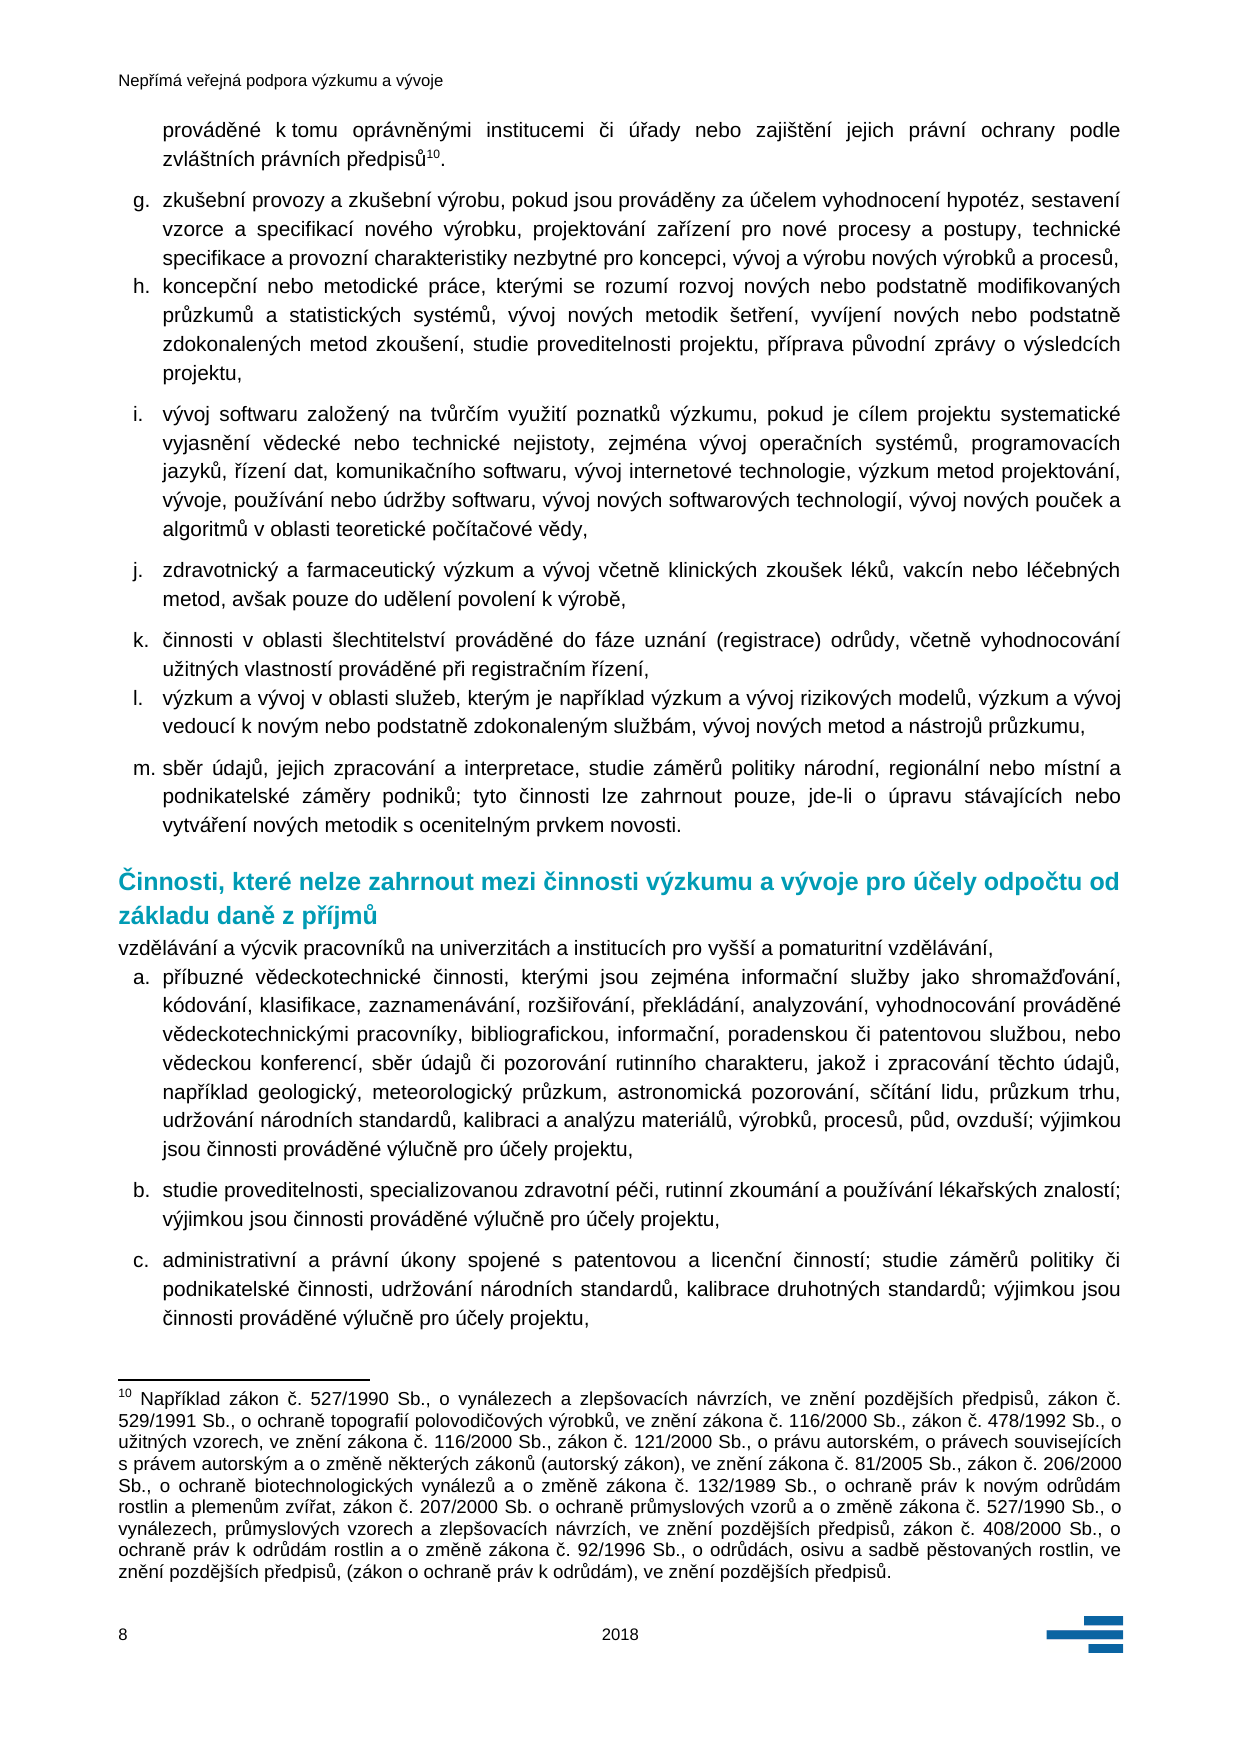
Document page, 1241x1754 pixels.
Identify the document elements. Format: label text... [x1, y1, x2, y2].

text Činnosti, které nelze zahrnout mezi činnosti výzkumu a vývoje pro účely odpočtu od základu daně z příjmů [118, 867, 1122, 930]
list administrativní a právní úkony spojené s patentovou a licenční činností; studie záměrů politiky či podnikatelské činnosti, udržování národních standardů, kalibrace druhotných standardů; výjimkou jsou činnosti prováděné výlučně pro účely projektu, [133, 1248, 1122, 1330]
list koncepční nebo metodické práce, kterými se rozumí rozvoj nových nebo podstatně modifikovaných průzkumů a statistických systémů, vývoj nových metodik šetření, vyvíjení nových nebo podstatně zdokonalených metod zkoušení, studie proveditelnosti projektu, příprava původní zprávy o výsledcích projektu, [133, 274, 1122, 384]
list výzkum a vývoj v oblasti služeb, kterým je například výzkum a vývoj rizikových modelů, výzkum a vývoj vedoucí k novým nebo podstatně zdokonaleným službám, vývoj nových metod a nástrojů průzkumu, [133, 686, 1122, 738]
list studie proveditelnosti, specializovanou zdravotní péči, rutinní zkoumání a používání lékařských znalostí; výjimkou jsou činnosti prováděné výlučně pro účely projektu, [133, 1178, 1122, 1231]
list zdravotnický a farmaceutický výzkum a vývoj včetně klinických zkoušek léků, vakcín nebo léčebných metod, avšak pouze do udělení povolení k výrobě, [133, 558, 1122, 611]
list příbuzné vědeckotechnické činnosti, kterými jsou zejména informační služby jako shromažďování, kódování, klasifikace, zaznamenávání, rozšiřování, překládání, analyzování, vyhodnocování prováděné vědeckotechnickými pracovníky, bibliografickou, informační, poradenskou či patentovou službou, nebo vědeckou konferencí, sběr údajů či pozorování rutinního charakteru, jakož i zpracování těchto údajů, například geologický, meteorologický průzkum, astronomická pozorování, sčítání lidu, průzkum trhu, udržování národních standardů, kalibraci a analýzu materiálů, výrobků, procesů, půd, ovzduší; výjimkou jsou činnosti prováděné výlučně pro účely projektu, [133, 964, 1122, 1161]
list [133, 118, 1122, 171]
list sběr údajů, jejich zpracování a interpretace, studie záměrů politiky národní, regionální nebo místní a podnikatelské záměry podniků; tyto činnosti lze zahrnout pouze, jde-li o úpravu stávajících nebo vytváření nových metodik s ocenitelným prvkem novosti. [133, 756, 1122, 837]
picture [1046, 1616, 1124, 1653]
list vývoj softwaru založený na tvůrčím využití poznatků výzkumu, pokud je cílem projektu systematické vyjasnění vědecké nebo technické nejistoty, zejména vývoj operačních systémů, programovacích jazyků, řízení dat, komunikačního softwaru, vývoj internetové technologie, výzkum metod projektování, vývoje, používání nebo údržby softwaru, vývoj nových softwarových technologií, vývoj nových pouček a algoritmů v oblasti teoretické počítačové vědy, [133, 402, 1122, 541]
list činnosti v oblasti šlechtitelství prováděné do fáze uznání (registrace) odrůdy, včetně vyhodnocování užitných vlastností prováděné při registračním řízení, [133, 628, 1122, 681]
text vzdělávání a výcvik pracovníků na univerzitách a institucích pro vyšší a pomaturitní vzdělávání, [118, 936, 1122, 960]
list zkušební provozy a zkušební výrobu, pokud jsou prováděny za účelem vyhodnocení hypotéz, sestavení vzorce a specifikací nového výrobku, projektování zařízení pro nové procesy a postupy, technické specifikace a provozní charakteristiky nezbytné pro koncepci, vývoj a výrobu nových výrobků a procesů, [133, 188, 1122, 269]
